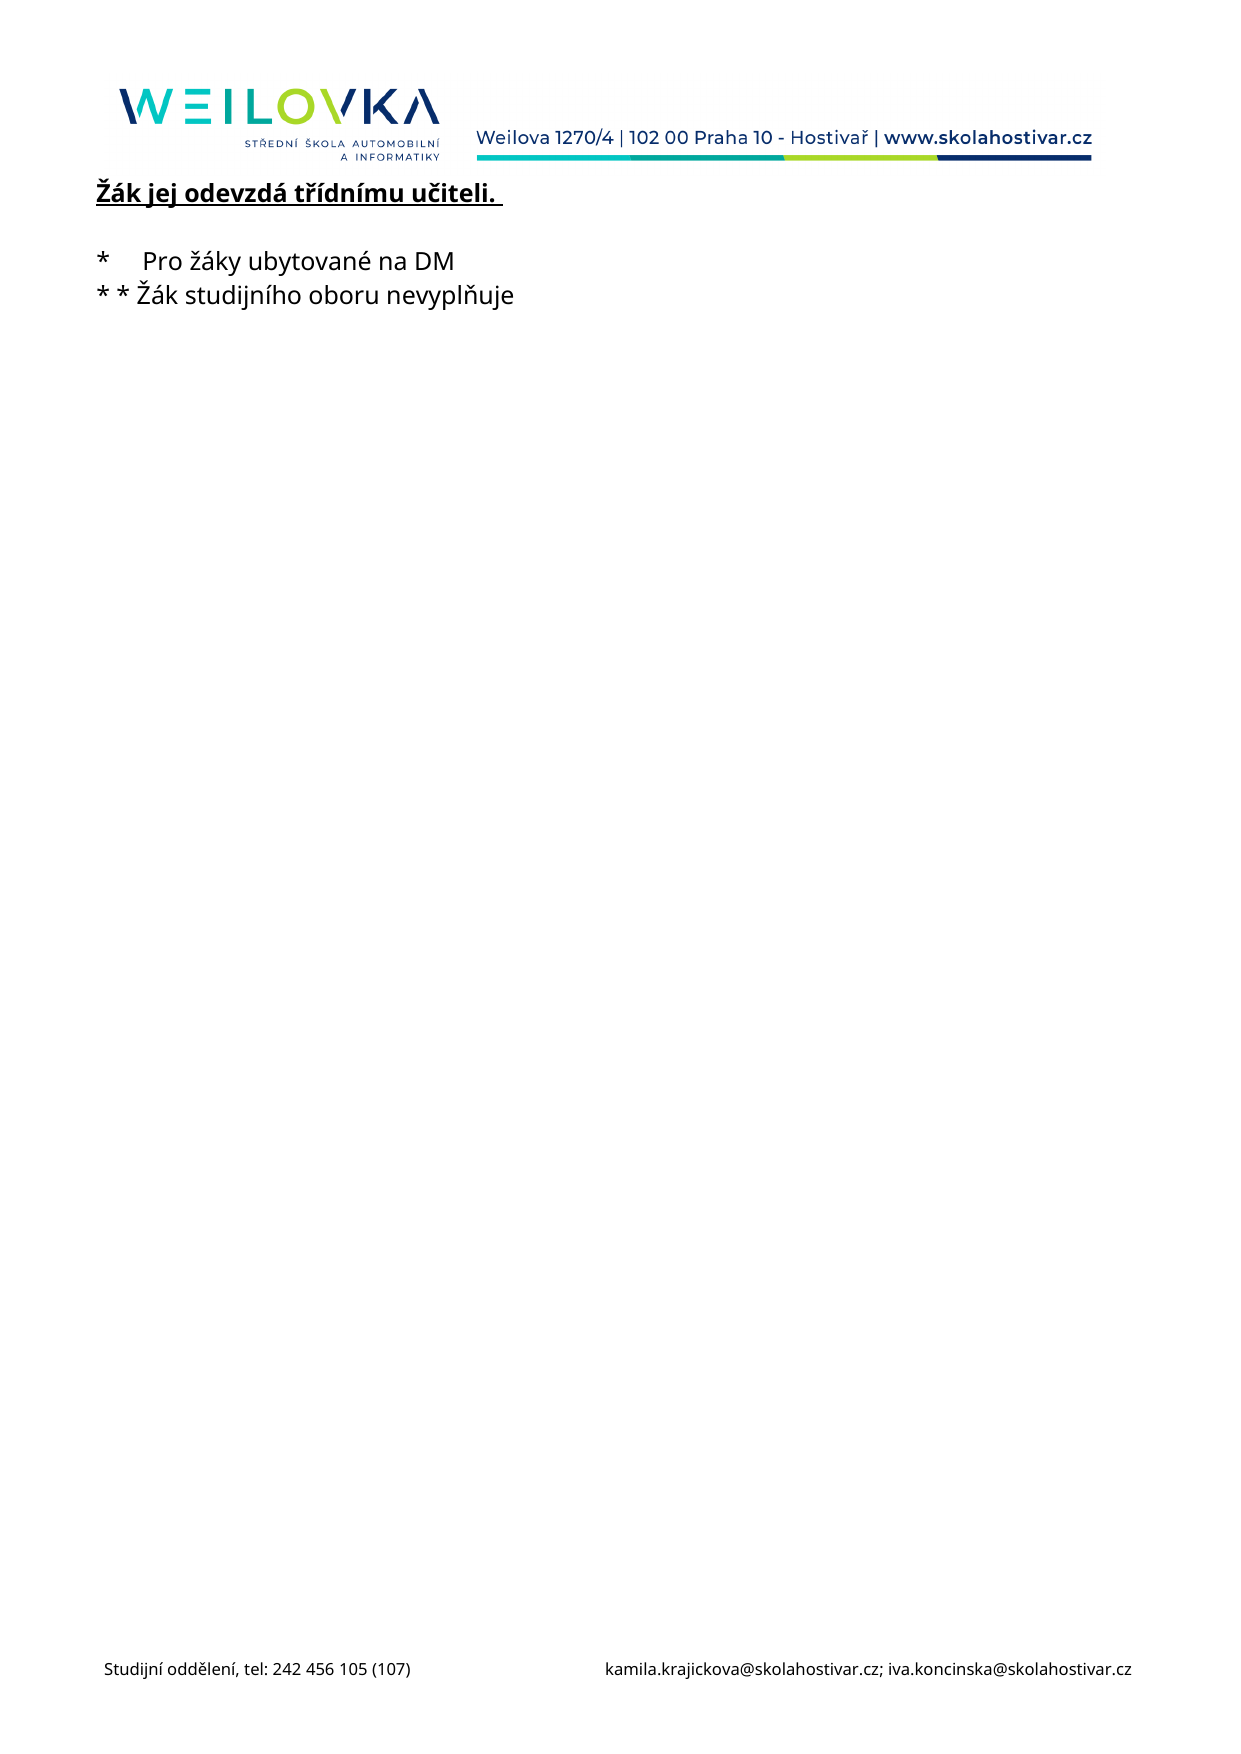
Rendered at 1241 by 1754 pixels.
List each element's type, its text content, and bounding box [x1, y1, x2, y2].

text Žák jej odevzdá třídnímu učiteli. [96, 175, 1181, 209]
text * Pro žáky ubytované na DM [96, 243, 1181, 278]
text * * Žák studijního oboru nevyplňuje [96, 278, 1181, 312]
picture [103, 73, 1107, 176]
